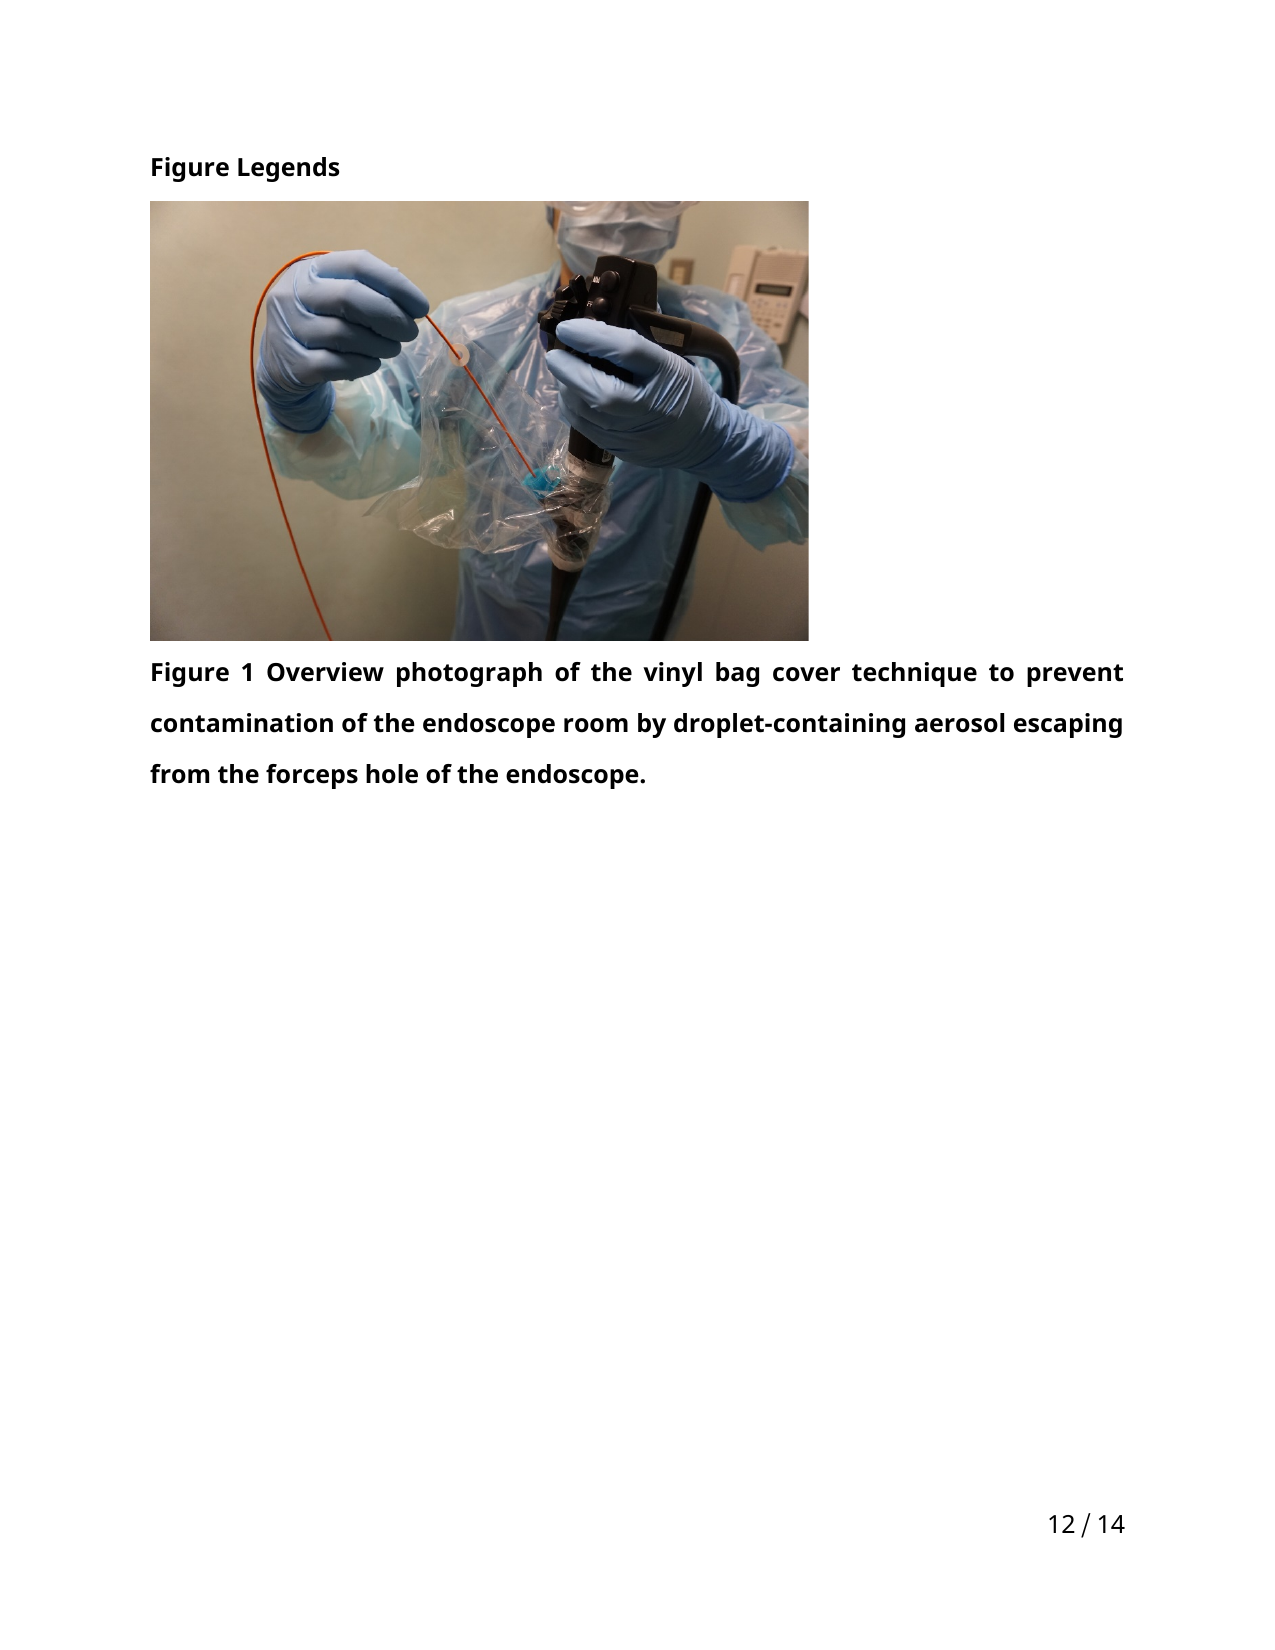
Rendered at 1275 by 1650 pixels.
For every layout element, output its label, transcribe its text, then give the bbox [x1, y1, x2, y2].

picture [150, 201, 809, 641]
text Figure 1 Overview photograph of the vinyl bag cover technique to prevent contamination of the endoscope room by droplet-containing aerosol escaping from the forceps hole of the endoscope. [150, 654, 1125, 791]
text Figure Legends [150, 150, 1125, 184]
